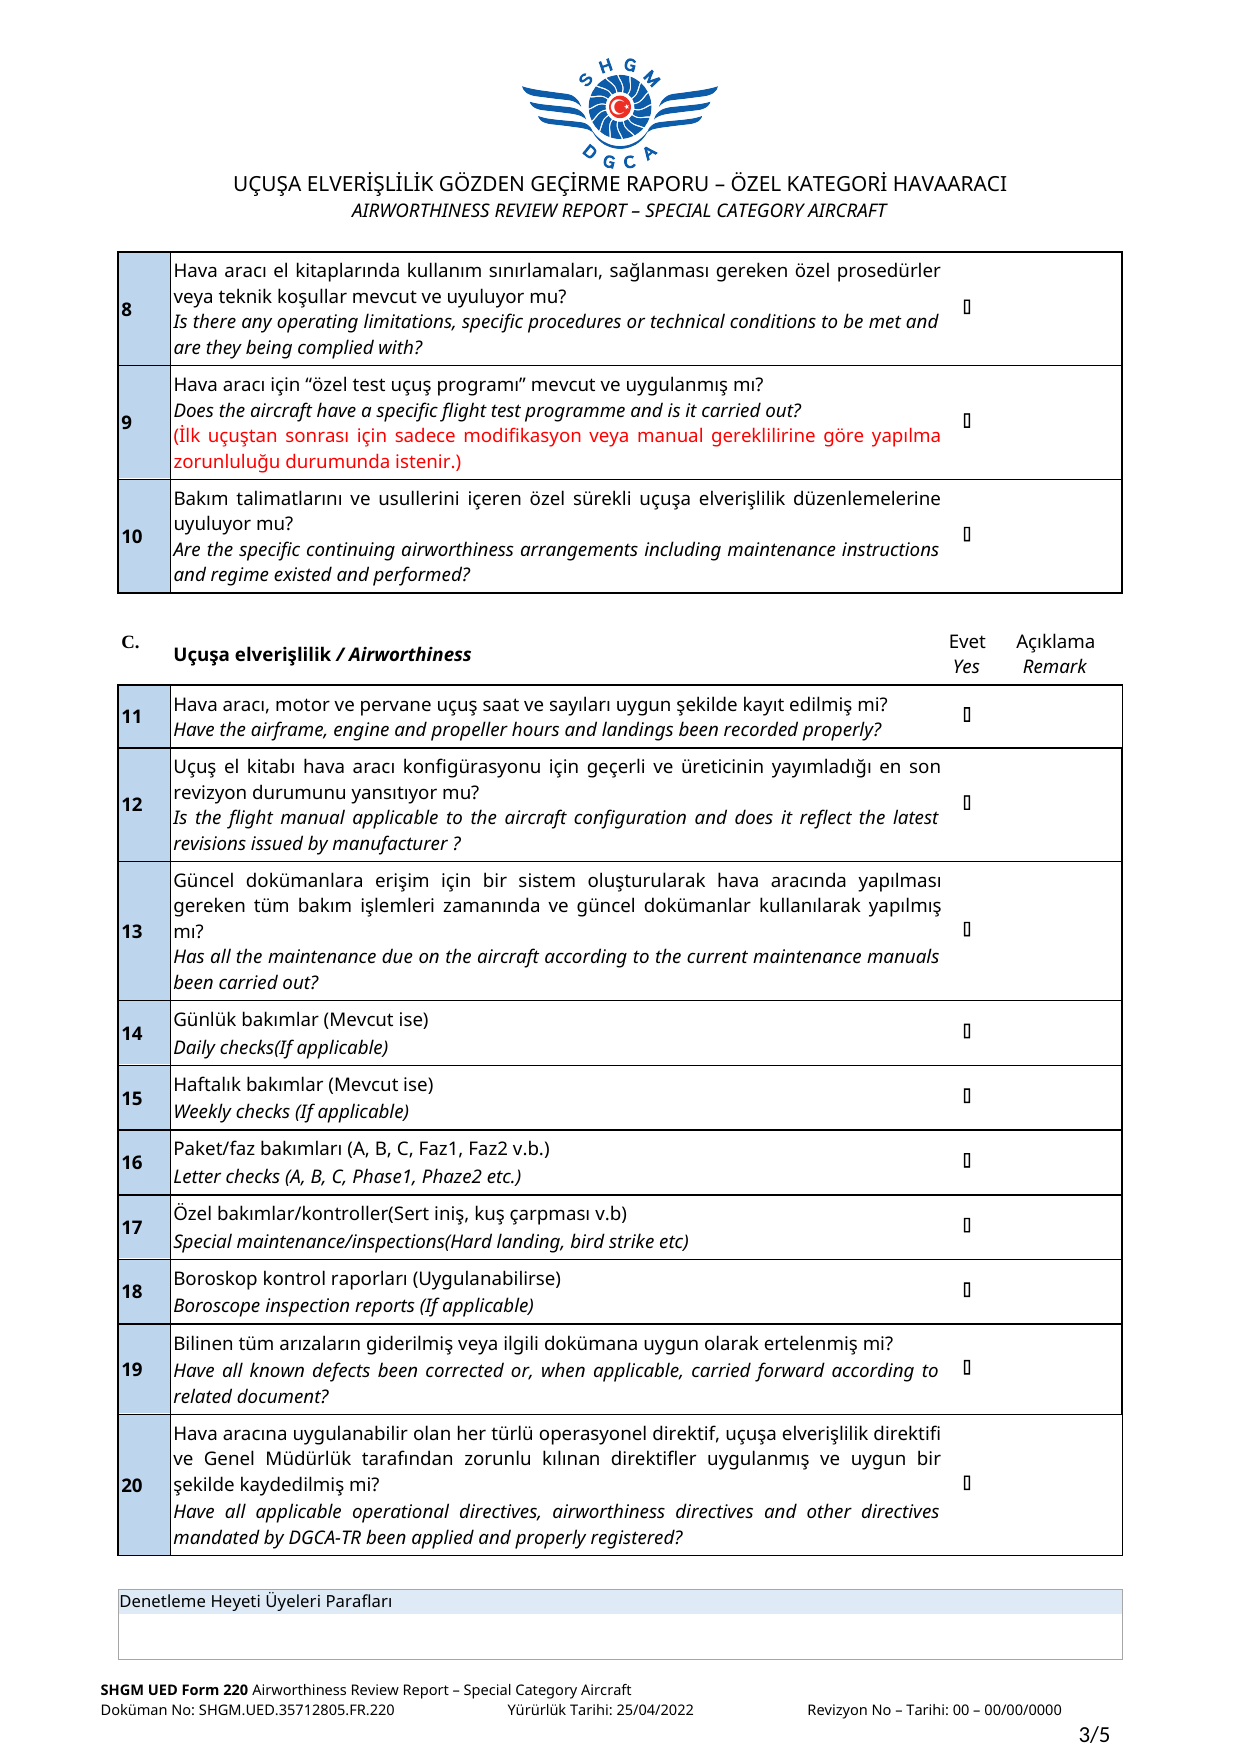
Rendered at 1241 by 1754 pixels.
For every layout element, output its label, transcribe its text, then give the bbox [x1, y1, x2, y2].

table_cell 17 [119, 1196, 170, 1258]
table_cell 8 [119, 253, 170, 365]
table_cell [945, 1260, 989, 1323]
table_cell 11 [119, 686, 170, 747]
table_cell Bakım talimatlarını ve usullerini içeren özel sürekli uçuşa elverişlilik düzenlemelerine uyuluyor mu? Are the specific continuing airworthiness arrangements including maintenance instructions and regime existed and performed? [171, 480, 945, 592]
table_cell Uçuş el kitabı hava aracı konfigürasyonu için geçerli ve üreticinin yayımladığı en son revizyon durumunu yansıtıyor mu? Is the flight manual applicable to the aircraft configuration and does it reflect the latest revisions issued by manufacturer ? [171, 749, 945, 861]
table_cell [945, 1131, 989, 1194]
table_cell Boroskop kontrol raporları (Uygulanabilirse) Boroscope inspection reports (If applicable) [171, 1260, 945, 1323]
table_cell Güncel dokümanlara erişim için bir sistem oluşturularak hava aracında yapılması gereken tüm bakım işlemleri zamanında ve güncel dokümanlar kullanılarak yapılmış mı? Has all the maintenance due on the aircraft according to the current maintenance manuals been carried out? [171, 862, 945, 1000]
table_cell [989, 1196, 1121, 1258]
table_cell [945, 1196, 989, 1258]
table_cell [945, 1325, 989, 1413]
table_cell Bilinen tüm arızaların giderilmiş veya ilgili dokümana uygun olarak ertelenmiş mi? Have all known defects been corrected or, when applicable, carried forward according to related document? [171, 1325, 945, 1413]
table_cell 18 [119, 1260, 170, 1323]
table_cell 9 [119, 366, 170, 478]
table_cell 14 [119, 1001, 170, 1064]
table_cell 10 [119, 480, 170, 592]
table_cell [989, 480, 1121, 592]
table_cell Özel bakımlar/kontroller(Sert iniş, kuş çarpması v.b) Special maintenance/inspections(Hard landing, bird strike etc) [171, 1196, 945, 1258]
picture [522, 58, 718, 169]
table_cell Haftalık bakımlar (Mevcut ise) Weekly checks (If applicable) [171, 1066, 945, 1129]
table_cell Günlük bakımlar (Mevcut ise) Daily checks(If applicable) [171, 1001, 945, 1064]
table_cell [945, 253, 989, 365]
table_cell 15 [119, 1066, 170, 1129]
table_cell Hava aracı el kitaplarında kullanım sınırlamaları, sağlanması gereken özel prosedürler veya teknik koşullar mevcut ve uyuluyor mu? Is there any operating limitations, specific procedures or technical conditions to be met and are they being complied with? [171, 253, 945, 365]
table_cell [945, 749, 989, 861]
table_cell [945, 1415, 989, 1555]
table_cell [989, 1066, 1121, 1129]
table_cell [989, 1131, 1121, 1194]
table_cell 19 [119, 1325, 170, 1413]
table_cell [945, 862, 989, 1000]
table_header Açıklama Remark [989, 623, 1122, 684]
table_cell 13 [119, 862, 170, 1000]
table_cell [989, 253, 1121, 365]
table_cell 12 [119, 749, 170, 861]
table_cell [989, 366, 1121, 478]
table_header Uçuşa elverişlilik / Airworthiness [170, 623, 945, 684]
table_cell [989, 1001, 1121, 1064]
table_cell Hava aracı, motor ve pervane uçuş saat ve sayıları uygun şekilde kayıt edilmiş mi? Have the airframe, engine and propeller hours and landings been recorded properly? [171, 686, 945, 747]
table_cell [989, 1415, 1122, 1555]
table_cell [945, 1001, 989, 1064]
table_cell [945, 1066, 989, 1129]
table_cell [945, 686, 989, 747]
table_cell 20 [119, 1415, 170, 1555]
table_header Evet Yes [945, 623, 989, 684]
table_cell [989, 749, 1121, 861]
table_cell Hava aracına uygulanabilir olan her türlü operasyonel direktif, uçuşa elverişlilik direktifi ve Genel Müdürlük tarafından zorunlu kılınan direktifler uygulanmış ve uygun bir şekilde kaydedilmiş mi? Have all applicable operational directives, airworthiness directives and other directives mandated by DGCA-TR been applied and properly registered? [171, 1415, 945, 1555]
table_header [118, 623, 170, 684]
table_cell [989, 1325, 1121, 1413]
table_cell Hava aracı için “özel test uçuş programı” mevcut ve uygulanmış mı? Does the aircraft have a specific flight test programme and is it carried out? (İlk uçuştan sonrası için sadece modifikasyon veya manual gereklilirine göre yapılma zorunluluğu durumunda istenir.) [171, 366, 945, 478]
table_cell [945, 366, 989, 478]
table_cell [989, 862, 1121, 1000]
table_cell [945, 480, 989, 592]
table_cell [989, 686, 1122, 747]
table_cell [989, 1260, 1121, 1323]
table_cell 16 [119, 1131, 170, 1194]
table_cell Paket/faz bakımları (A, B, C, Faz1, Faz2 v.b.) Letter checks (A, B, C, Phase1, Phaze2 etc.) [171, 1131, 945, 1194]
